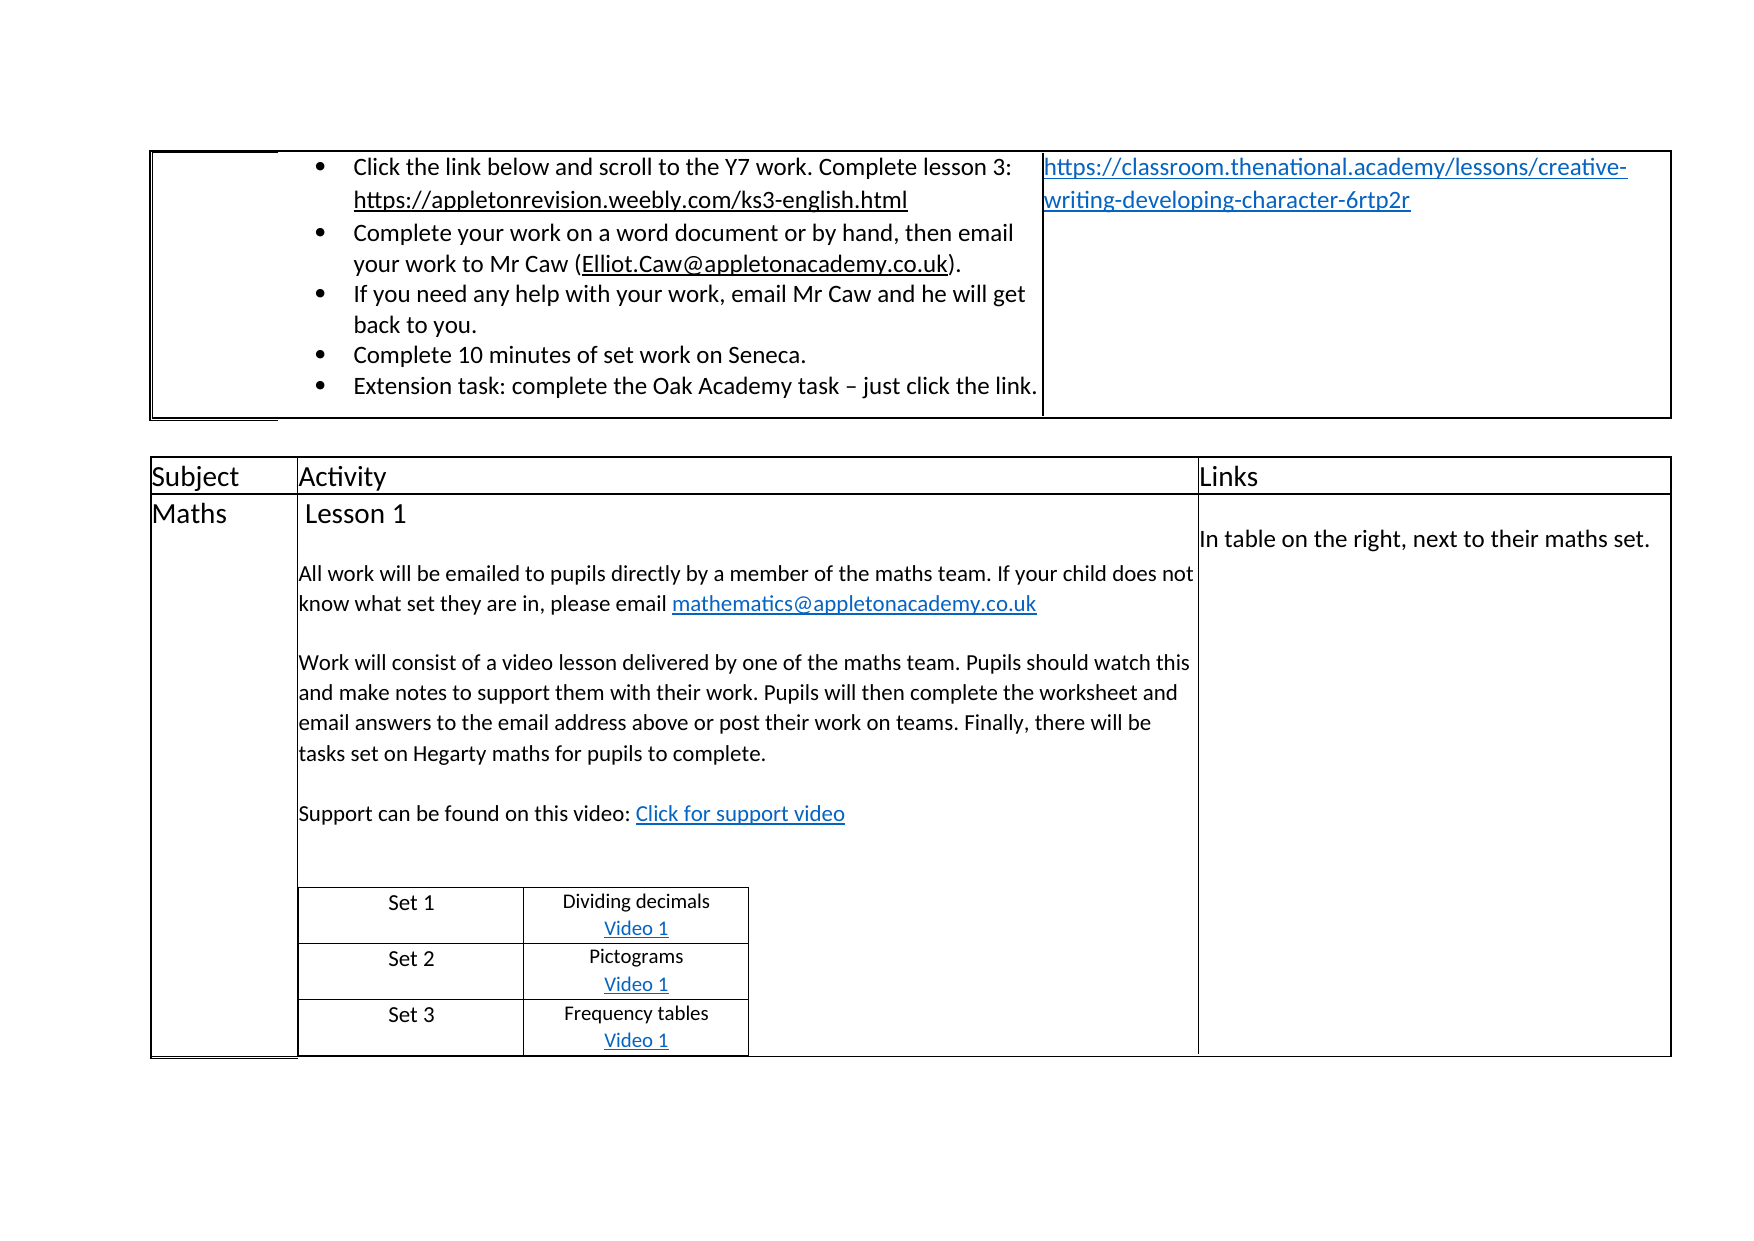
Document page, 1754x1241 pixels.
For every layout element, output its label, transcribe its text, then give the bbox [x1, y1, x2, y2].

table_header Subject [152, 458, 297, 493]
table_header Links [1199, 458, 1670, 493]
table_cell Lesson 1 All work will be emailed to pupils directly by a member of the maths team. If your child does not know what set they are in, please email mathematics@appletonacademy.co.uk Work will consist of a video lesson delivered by one of the maths team. Pupils should watch this and make notes to support them with their work. Pupils will then complete the worksheet and email answers to the email address above or post their work on teams. Finally, there will be tasks set on Hegarty maths for pupils to complete. Support can be found on this video: Click for support video [298, 495, 1198, 1056]
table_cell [278, 152, 1043, 417]
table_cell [1198, 495, 1670, 1056]
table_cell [1043, 152, 1670, 417]
table_header Activity [298, 458, 1198, 493]
table_cell Maths [152, 495, 297, 1056]
